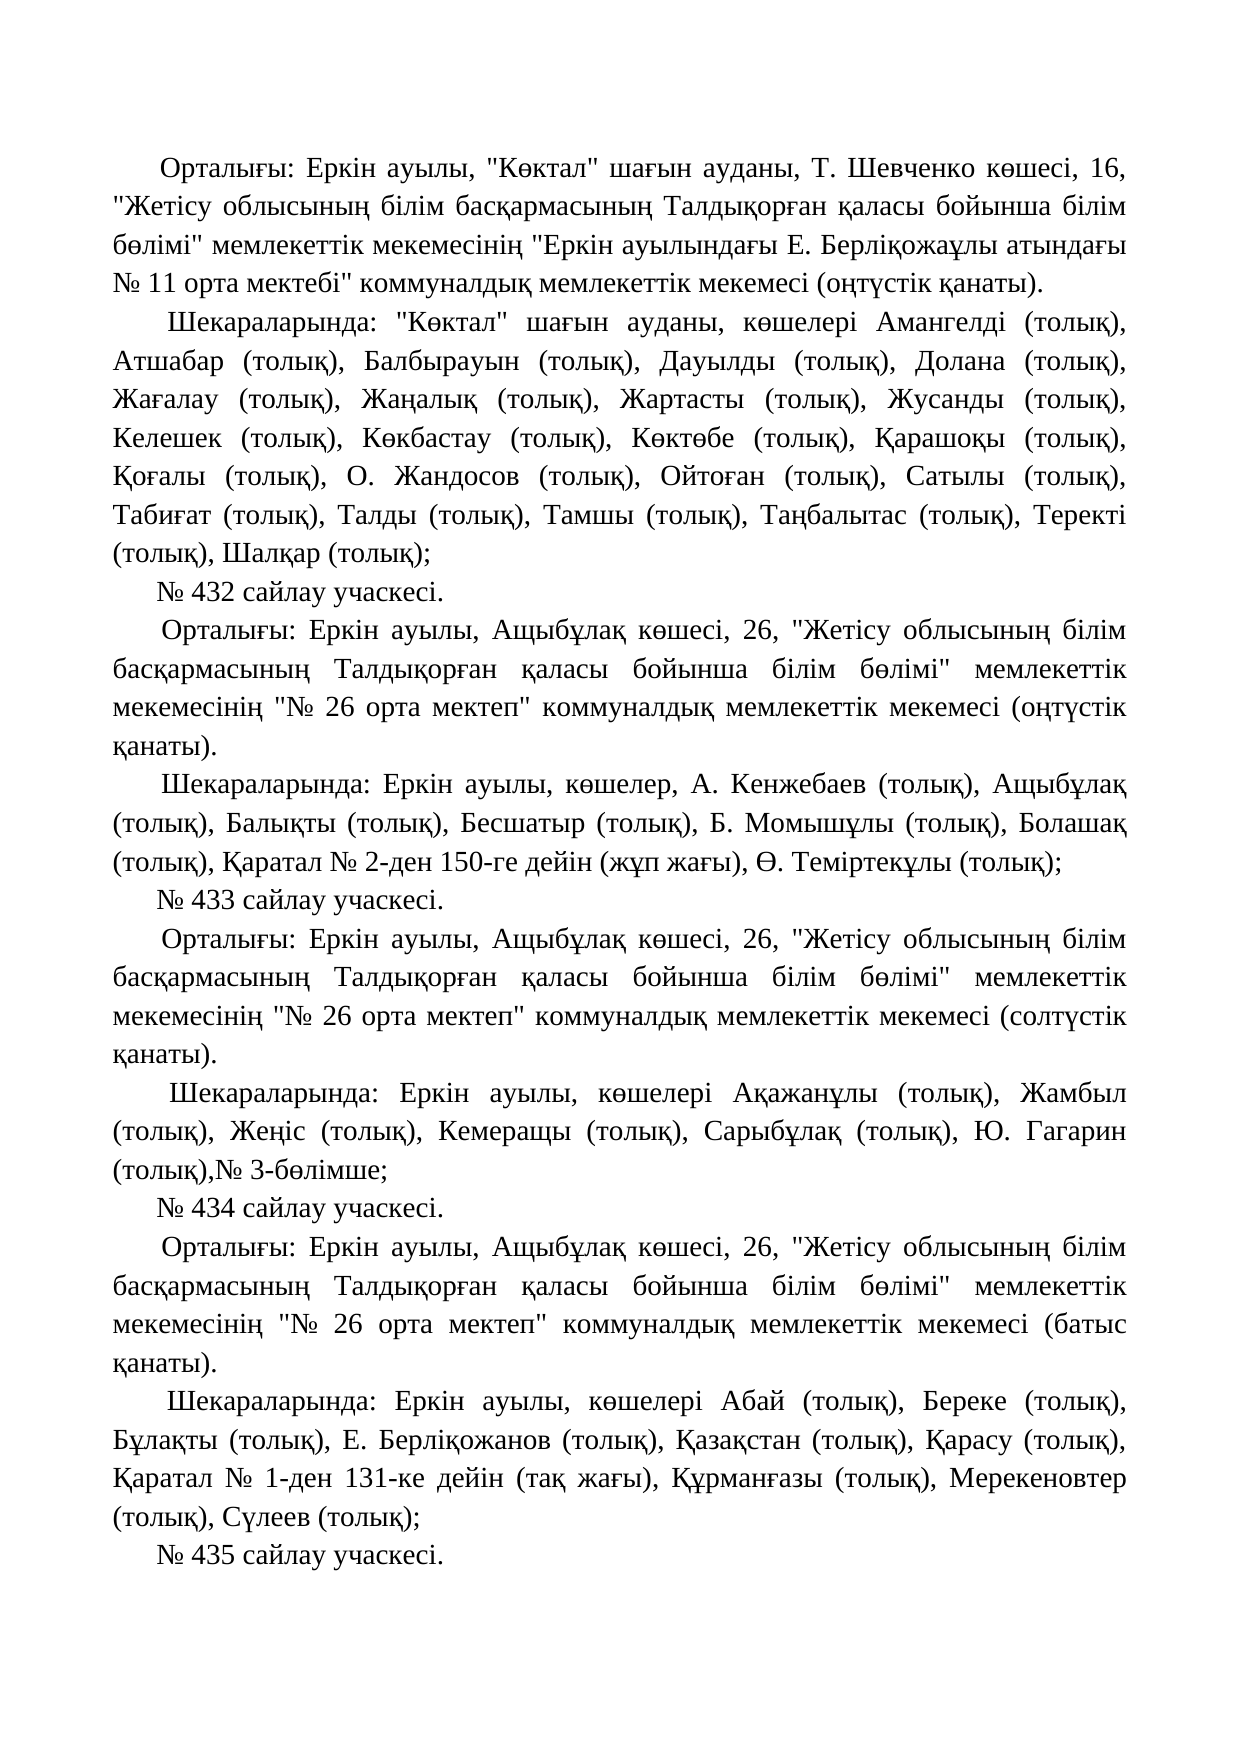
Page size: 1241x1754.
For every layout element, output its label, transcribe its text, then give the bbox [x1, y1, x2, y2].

text № 432 сайлау учаскесі. [112, 574, 1128, 607]
text Орталығы: Еркін ауылы, Ащыбұлақ көшесі, 26, "Жетісу облысының білім басқармасының Талдықорған қаласы бойынша білім бөлімі" мемлекеттік мекемесінің "№ 26 орта мектеп" коммуналдық мемлекеттік мекемесі (солтүстік қанаты). [112, 921, 1128, 1070]
text Шекараларында: "Көктал" шағын ауданы, көшелері Амангелді (толық), Атшабар (толық), Балбырауын (толық), Дауылды (толық), Долана (толық), Жағалау (толық), Жаңалық (толық), Жартасты (толық), Жусанды (толық), Келешек (толық), Көкбастау (толық), Көктөбе (толық), Қарашоқы (толық), Қоғалы (толық), О. Жандосов (толық), Ойтоған (толық), Сатылы (толық), Табиғат (толық), Талды (толық), Тамшы (толық), Таңбалытас (толық), Теректі (толық), Шалқар (толық); [112, 304, 1128, 569]
text Орталығы: Еркін ауылы, "Көктал" шағын ауданы, Т. Шевченко көшесі, 16, "Жетісу облысының білім басқармасының Талдықорған қаласы бойынша білім бөлімі" мемлекеттік мекемесінің "Еркін ауылындағы Е. Берліқожаұлы атындағы № 11 орта мектебі" коммуналдық мемлекеттік мекемесі (оңтүстік қанаты). [112, 150, 1128, 299]
text Шекараларында: Еркін ауылы, көшелер, А. Кенжебаев (толық), Ащыбұлақ (толық), Балықты (толық), Бесшатыр (толық), Б. Момышұлы (толық), Болашақ (толық), Қаратал № 2-ден 150-ге дейін (жұп жағы), Ө. Теміртекұлы (толық); [112, 767, 1128, 877]
text Шекараларында: Еркін ауылы, көшелері Ақажанұлы (толық), Жамбыл (толық), Жеңіс (толық), Кемеращы (толық), Сарыбұлақ (толық), Ю. Гагарин (толық),№ 3-бөлімше; [112, 1075, 1128, 1186]
text Орталығы: Еркін ауылы, Ащыбұлақ көшесі, 26, "Жетісу облысының білім басқармасының Талдықорған қаласы бойынша білім бөлімі" мемлекеттік мекемесінің "№ 26 орта мектеп" коммуналдық мемлекеттік мекемесі (оңтүстік қанаты). [112, 612, 1128, 762]
text Орталығы: Еркін ауылы, Ащыбұлақ көшесі, 26, "Жетісу облысының білім басқармасының Талдықорған қаласы бойынша білім бөлімі" мемлекеттік мекемесінің "№ 26 орта мектеп" коммуналдық мемлекеттік мекемесі (батыс қанаты). [112, 1229, 1128, 1378]
text Шекараларында: Еркін ауылы, көшелері Абай (толық), Береке (толық), Бұлақты (толық), Е. Берліқожанов (толық), Қазақстан (толық), Қарасу (толық), Қаратал № 1-ден 131-ке дейін (тақ жағы), Құрманғазы (толық), Мерекеновтер (толық), Сүлеев (толық); [112, 1383, 1128, 1532]
text № 433 сайлау учаскесі. [112, 882, 1128, 916]
text № 435 сайлау учаскесі. [112, 1537, 1128, 1571]
text № 434 сайлау учаскесі. [112, 1191, 1128, 1224]
